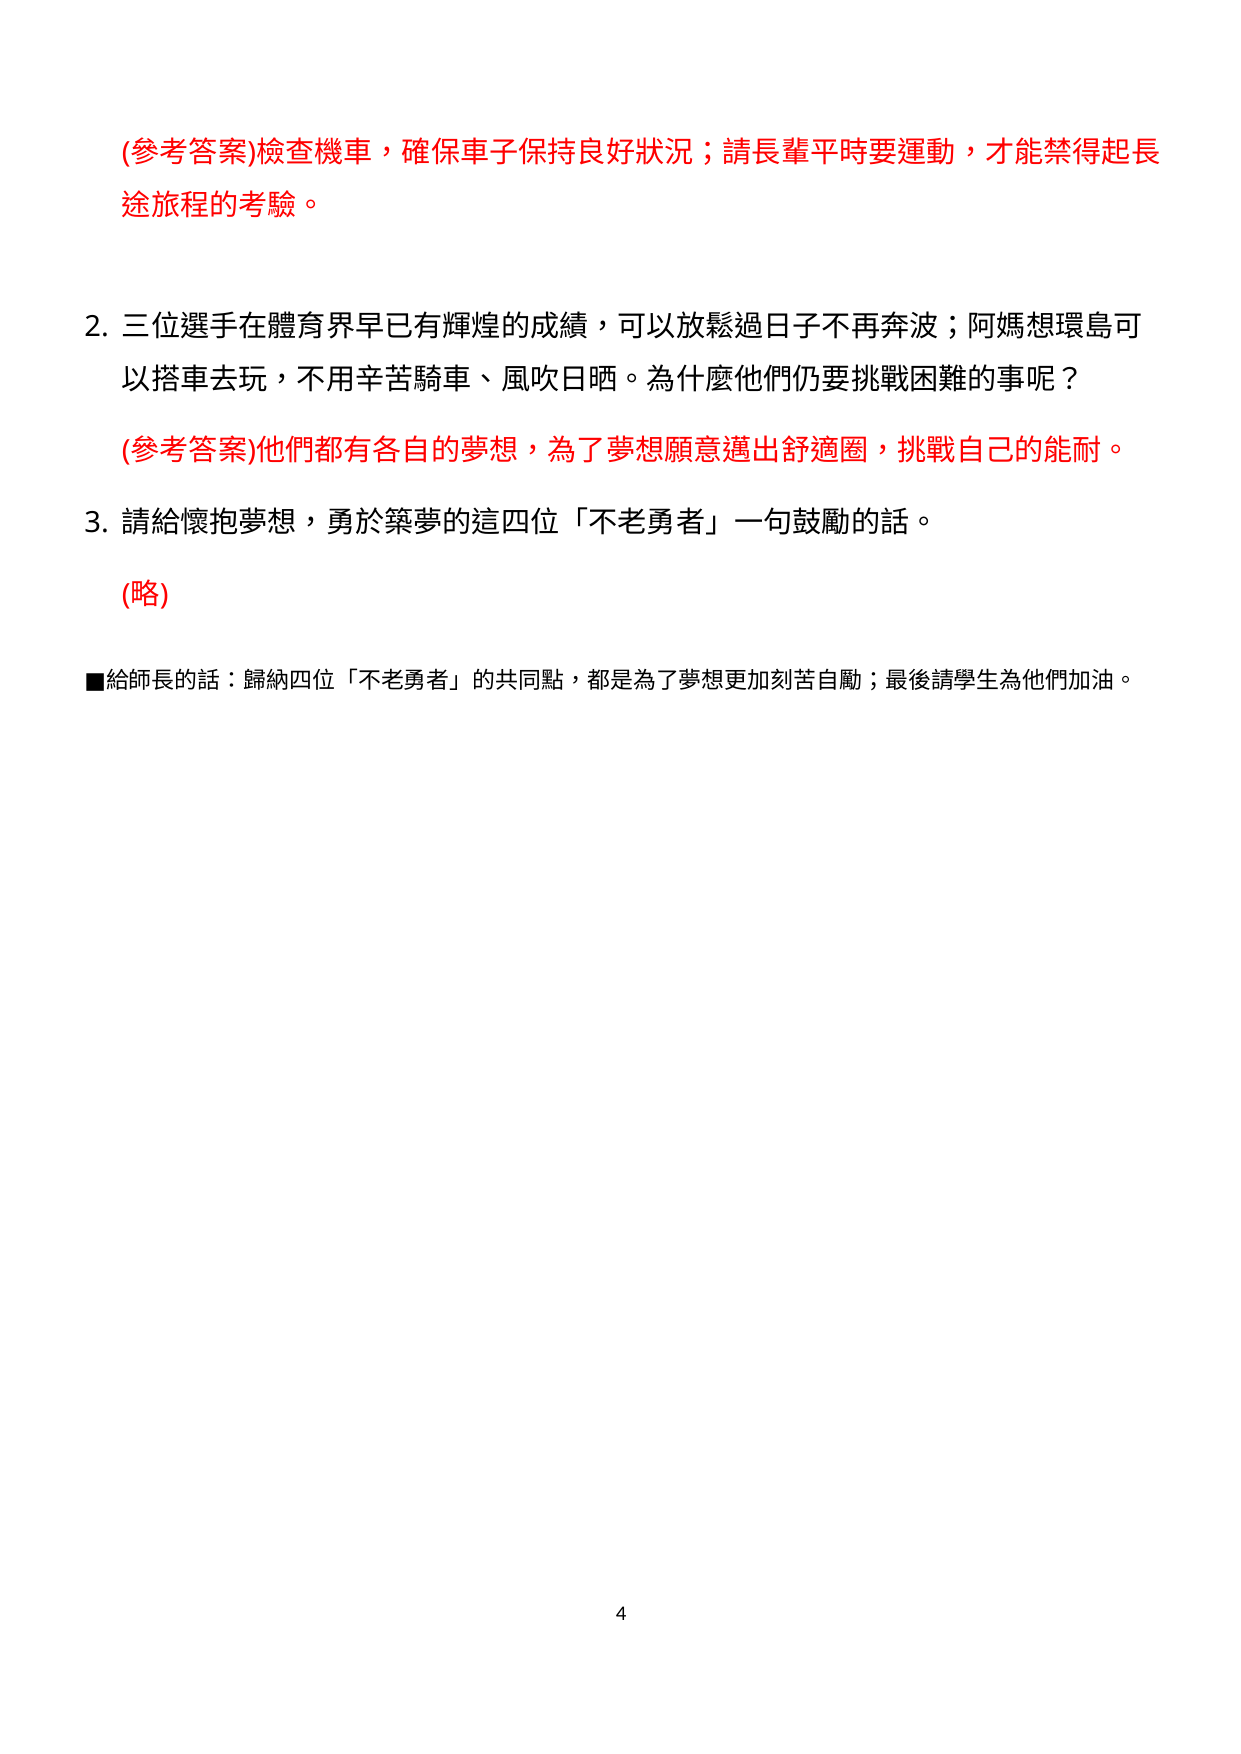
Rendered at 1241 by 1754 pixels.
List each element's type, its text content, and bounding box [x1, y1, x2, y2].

text (參考答案)檢查機車，確保車子保持良好狀況；請長輩平時要運動，才能禁得起長途旅程的考驗。 [122, 128, 1167, 223]
text (參考答案)他們都有各自的夢想，為了夢想願意邁出舒適圈，挑戰自己的能耐。 [122, 427, 1167, 469]
list 請給懷抱夢想，勇於築夢的這四位「不老勇者」一句鼓勵的話。 [84, 498, 1167, 541]
list 三位選手在體育界早已有輝煌的成績，可以放鬆過日子不再奔波；阿媽想環島可以搭車去玩，不用辛苦騎車、風吹日晒。為什麼他們仍要挑戰困難的事呢？ [84, 302, 1167, 398]
text (略) [122, 570, 1167, 613]
text ■給師長的話：歸納四位「不老勇者」的共同點，都是為了夢想更加刻苦自勵；最後請學生為他們加油。 [84, 662, 1167, 696]
